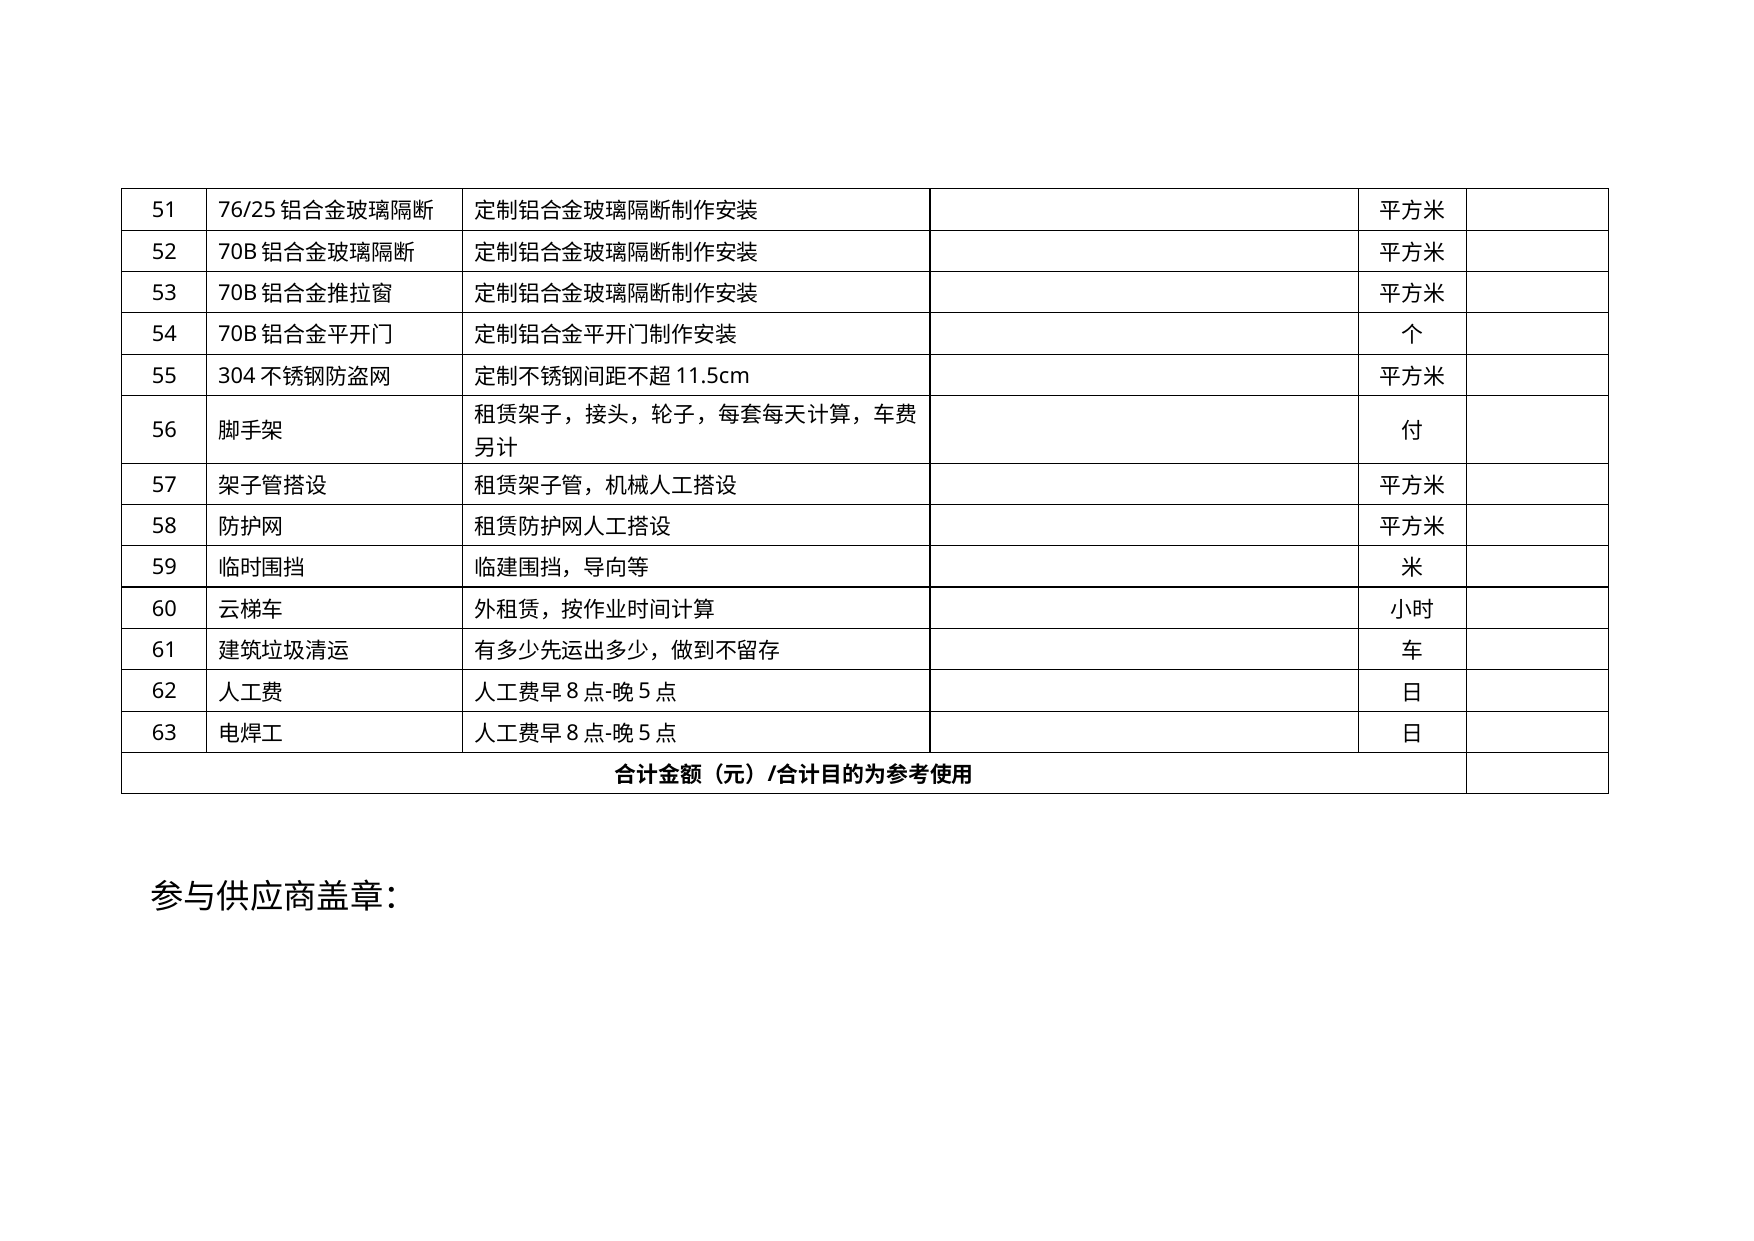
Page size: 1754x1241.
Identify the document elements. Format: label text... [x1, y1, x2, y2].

table_cell 60 [122, 588, 206, 628]
table_cell [1467, 670, 1608, 711]
text 参与供应商盖章： [150, 861, 1604, 927]
table_cell 电焊工 [207, 712, 462, 752]
table_cell 55 [122, 355, 206, 395]
table_cell 57 [122, 464, 206, 504]
table_cell [1467, 464, 1608, 504]
table_cell 租赁架子管，机械人工搭设 [463, 464, 929, 504]
table_cell [1467, 355, 1608, 395]
table_cell [931, 272, 1358, 312]
table_cell 76/25铝合金玻璃隔断 [207, 189, 462, 229]
table_cell 53 [122, 272, 206, 312]
table_cell [931, 629, 1358, 669]
table_cell 车 [1359, 629, 1466, 669]
table_cell 59 [122, 546, 206, 586]
table_cell 云梯车 [207, 588, 462, 628]
table_cell 定制铝合金平开门制作安装 [463, 313, 929, 353]
table_cell [1467, 712, 1608, 752]
table_cell [931, 396, 1358, 462]
table_cell 米 [1359, 546, 1466, 586]
table_cell 建筑垃圾清运 [207, 629, 462, 669]
table_cell 定制铝合金玻璃隔断制作安装 [463, 189, 929, 229]
table_cell 平方米 [1359, 189, 1466, 229]
table_cell 临时围挡 [207, 546, 462, 586]
table_cell 防护网 [207, 505, 462, 545]
table_cell 70B铝合金玻璃隔断 [207, 231, 462, 271]
table_cell [1467, 753, 1608, 793]
table_cell 定制铝合金玻璃隔断制作安装 [463, 231, 929, 271]
table_cell [931, 464, 1358, 504]
table_cell 304不锈钢防盗网 [207, 355, 462, 395]
table_cell 人工费早8点-晚5点 [463, 670, 929, 711]
table_cell [1467, 505, 1608, 545]
table_cell 平方米 [1359, 505, 1466, 545]
table_cell [931, 588, 1358, 628]
table_cell 平方米 [1359, 464, 1466, 504]
table_cell [931, 670, 1358, 711]
table_cell 小时 [1359, 588, 1466, 628]
table_cell 平方米 [1359, 231, 1466, 271]
table_cell [1467, 546, 1608, 586]
table_cell 付 [1359, 396, 1466, 462]
table_cell [931, 546, 1358, 586]
table_cell [931, 712, 1358, 752]
table_cell 脚手架 [207, 396, 462, 462]
table_cell 56 [122, 396, 206, 462]
table_cell 有多少先运出多少，做到不留存 [463, 629, 929, 669]
table_cell 外租赁，按作业时间计算 [463, 588, 929, 628]
table_cell [1467, 313, 1608, 353]
table_cell 日 [1359, 712, 1466, 752]
table_cell 临建围挡，导向等 [463, 546, 929, 586]
table_cell 架子管搭设 [207, 464, 462, 504]
table_cell [1467, 272, 1608, 312]
table_cell 61 [122, 629, 206, 669]
table_cell [931, 189, 1358, 229]
table_cell 51 [122, 189, 206, 229]
table_cell 租赁架子，接头，轮子，每套每天计算，车费另计 [463, 396, 929, 462]
table_cell 人工费 [207, 670, 462, 711]
table_cell 63 [122, 712, 206, 752]
table_cell [931, 313, 1358, 353]
table_cell [931, 505, 1358, 545]
table_cell [931, 231, 1358, 271]
table_cell [1467, 231, 1608, 271]
table_cell 定制不锈钢间距不超11.5cm [463, 355, 929, 395]
table_cell [1467, 588, 1608, 628]
table_cell 定制铝合金玻璃隔断制作安装 [463, 272, 929, 312]
table_cell 70B铝合金推拉窗 [207, 272, 462, 312]
table_cell 日 [1359, 670, 1466, 711]
table_cell 合计金额（元）/合计目的为参考使用 [122, 753, 1466, 793]
table_cell 人工费早8点-晚5点 [463, 712, 929, 752]
table_cell 租赁防护网人工搭设 [463, 505, 929, 545]
table_cell 54 [122, 313, 206, 353]
table_cell 70B铝合金平开门 [207, 313, 462, 353]
table_cell 平方米 [1359, 272, 1466, 312]
table_cell 58 [122, 505, 206, 545]
table_cell 平方米 [1359, 355, 1466, 395]
table_cell [1467, 189, 1608, 229]
table_cell [931, 355, 1358, 395]
table_cell 52 [122, 231, 206, 271]
table_cell [1467, 396, 1608, 462]
table_cell [1467, 629, 1608, 669]
table_cell 62 [122, 670, 206, 711]
table_cell 个 [1359, 313, 1466, 353]
